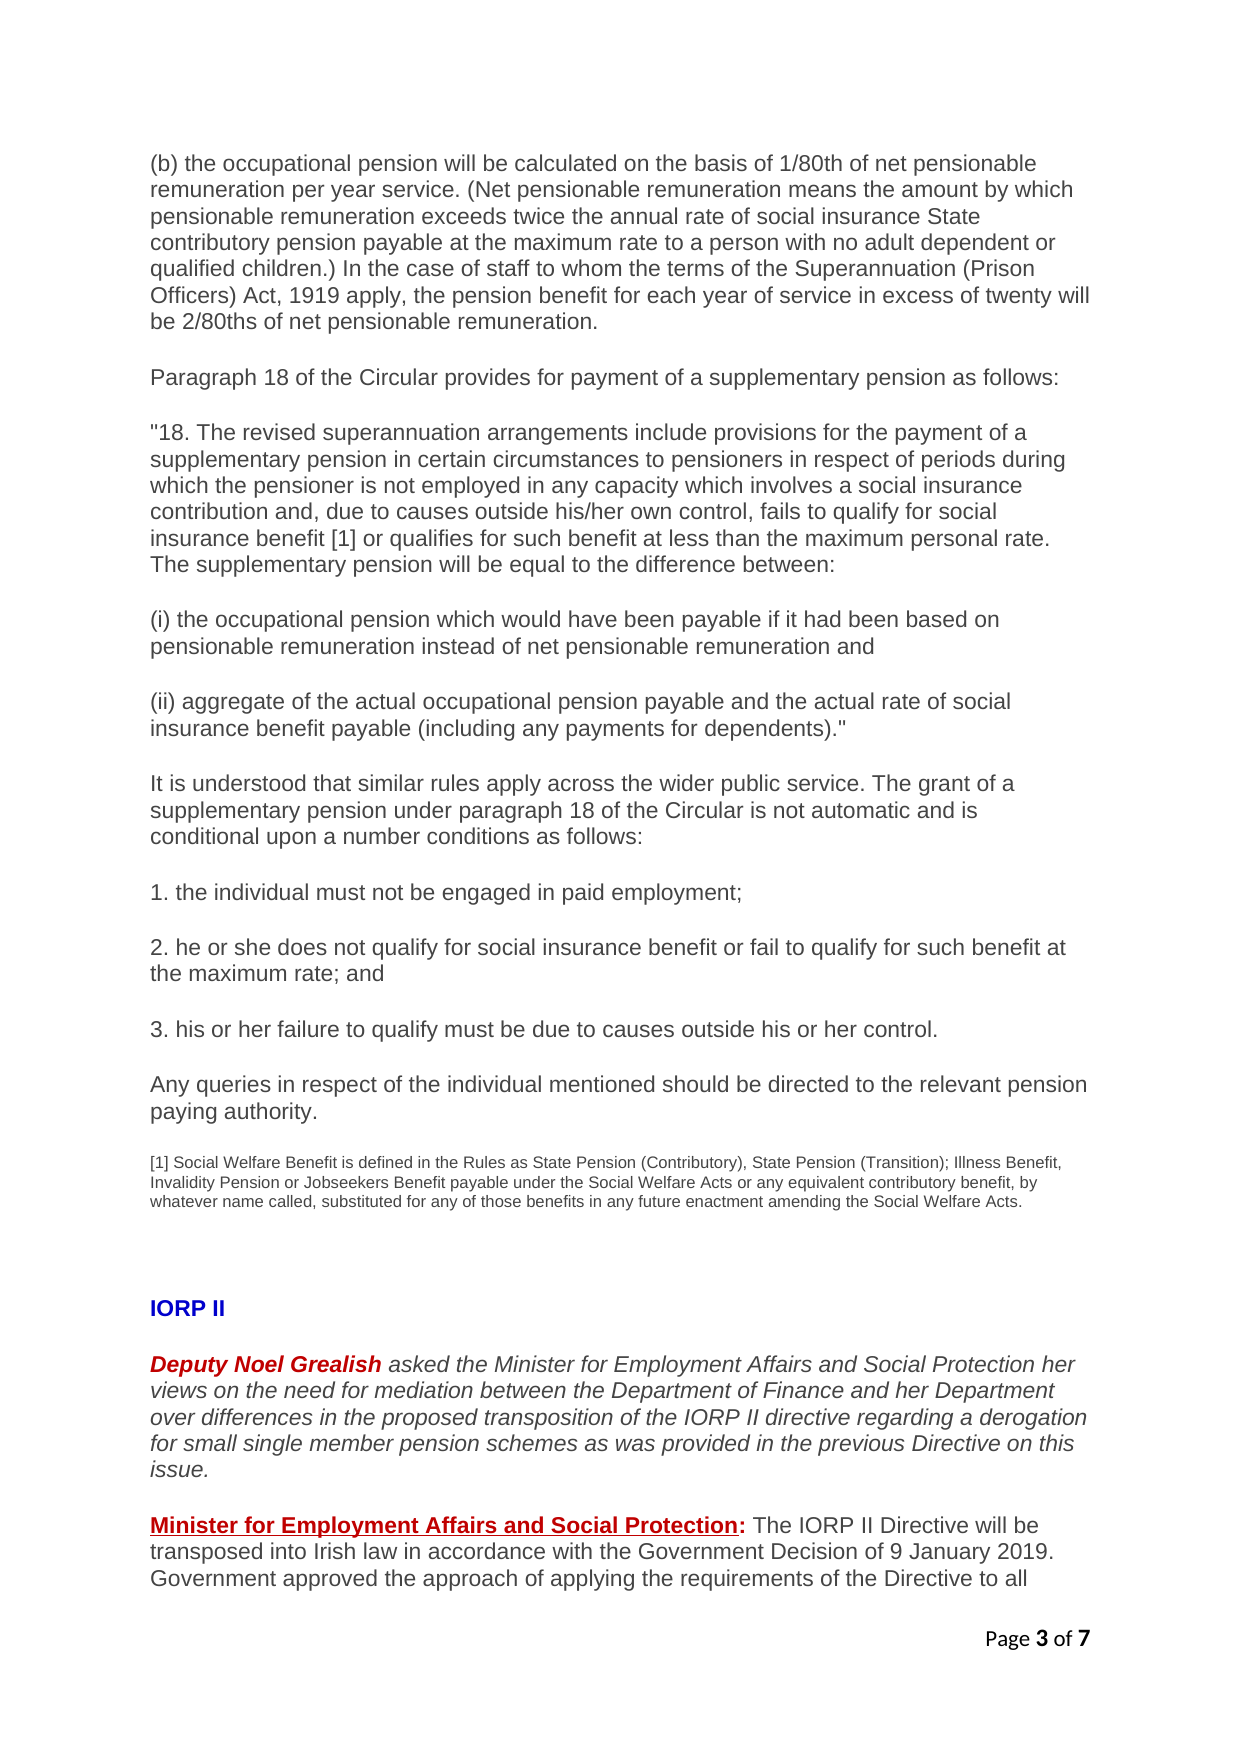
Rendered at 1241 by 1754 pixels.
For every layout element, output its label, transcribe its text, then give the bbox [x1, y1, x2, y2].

text Any queries in respect of the individual mentioned should be directed to the relevant pension paying authority. [150, 1071, 1090, 1124]
text (b) the occupational pension will be calculated on the basis of 1/80th of net pensionable remuneration per year service. (Net pensionable remuneration means the amount by which pensionable remuneration exceeds twice the annual rate of social insurance State contributory pension payable at the maximum rate to a person with no adult dependent or qualified children.) In the case of staff to whom the terms of the Superannuation (Prison Officers) Act, 1919 apply, the pension benefit for each year of service in excess of twenty will be 2/80ths of net pensionable remuneration. [150, 150, 1090, 334]
text [1] Social Welfare Benefit is defined in the Rules as State Pension (Contributory), State Pension (Transition); Illness Benefit, Invalidity Pension or Jobseekers Benefit payable under the Social Welfare Acts or any equivalent contributory benefit, by whatever name called, substituted for any of those benefits in any future enactment amending the Social Welfare Acts. [150, 1153, 1090, 1211]
text (i) the occupational pension which would have been payable if it had been based on pensionable remuneration instead of net pensionable remuneration and [150, 606, 1090, 659]
text Paragraph 18 of the Circular provides for payment of a supplementary pension as follows: [150, 364, 1090, 390]
text Deputy Noel Grealish asked the Minister for Employment Affairs and Social Protection her views on the need for mediation between the Department of Finance and her Department over differences in the proposed transposition of the IORP II directive regarding a derogation for small single member pension schemes as was provided in the previous Directive on this issue. [150, 1351, 1090, 1483]
text (ii) aggregate of the actual occupational pension payable and the actual rate of social insurance benefit payable (including any payments for dependents)." [150, 688, 1090, 741]
text 3. his or her failure to qualify must be due to causes outside his or her control. [150, 1016, 1090, 1042]
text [150, 1512, 1090, 1591]
text IORP II [150, 1295, 1090, 1322]
text "18. The revised superannuation arrangements include provisions for the payment of a supplementary pension in certain circumstances to pensioners in respect of periods during which the pensioner is not employed in any capacity which involves a social insurance contribution and, due to causes outside his/her own control, fails to qualify for social insurance benefit [1] or qualifies for such benefit at less than the maximum personal rate. The supplementary pension will be equal to the difference between: [150, 419, 1090, 577]
text It is understood that similar rules apply across the wider public service. The grant of a supplementary pension under paragraph 18 of the Circular is not automatic and is conditional upon a number conditions as follows: [150, 770, 1090, 849]
text 2. he or she does not qualify for social insurance benefit or fail to qualify for such benefit at the maximum rate; and [150, 934, 1090, 987]
text 1. the individual must not be engaged in paid employment; [150, 878, 1090, 905]
